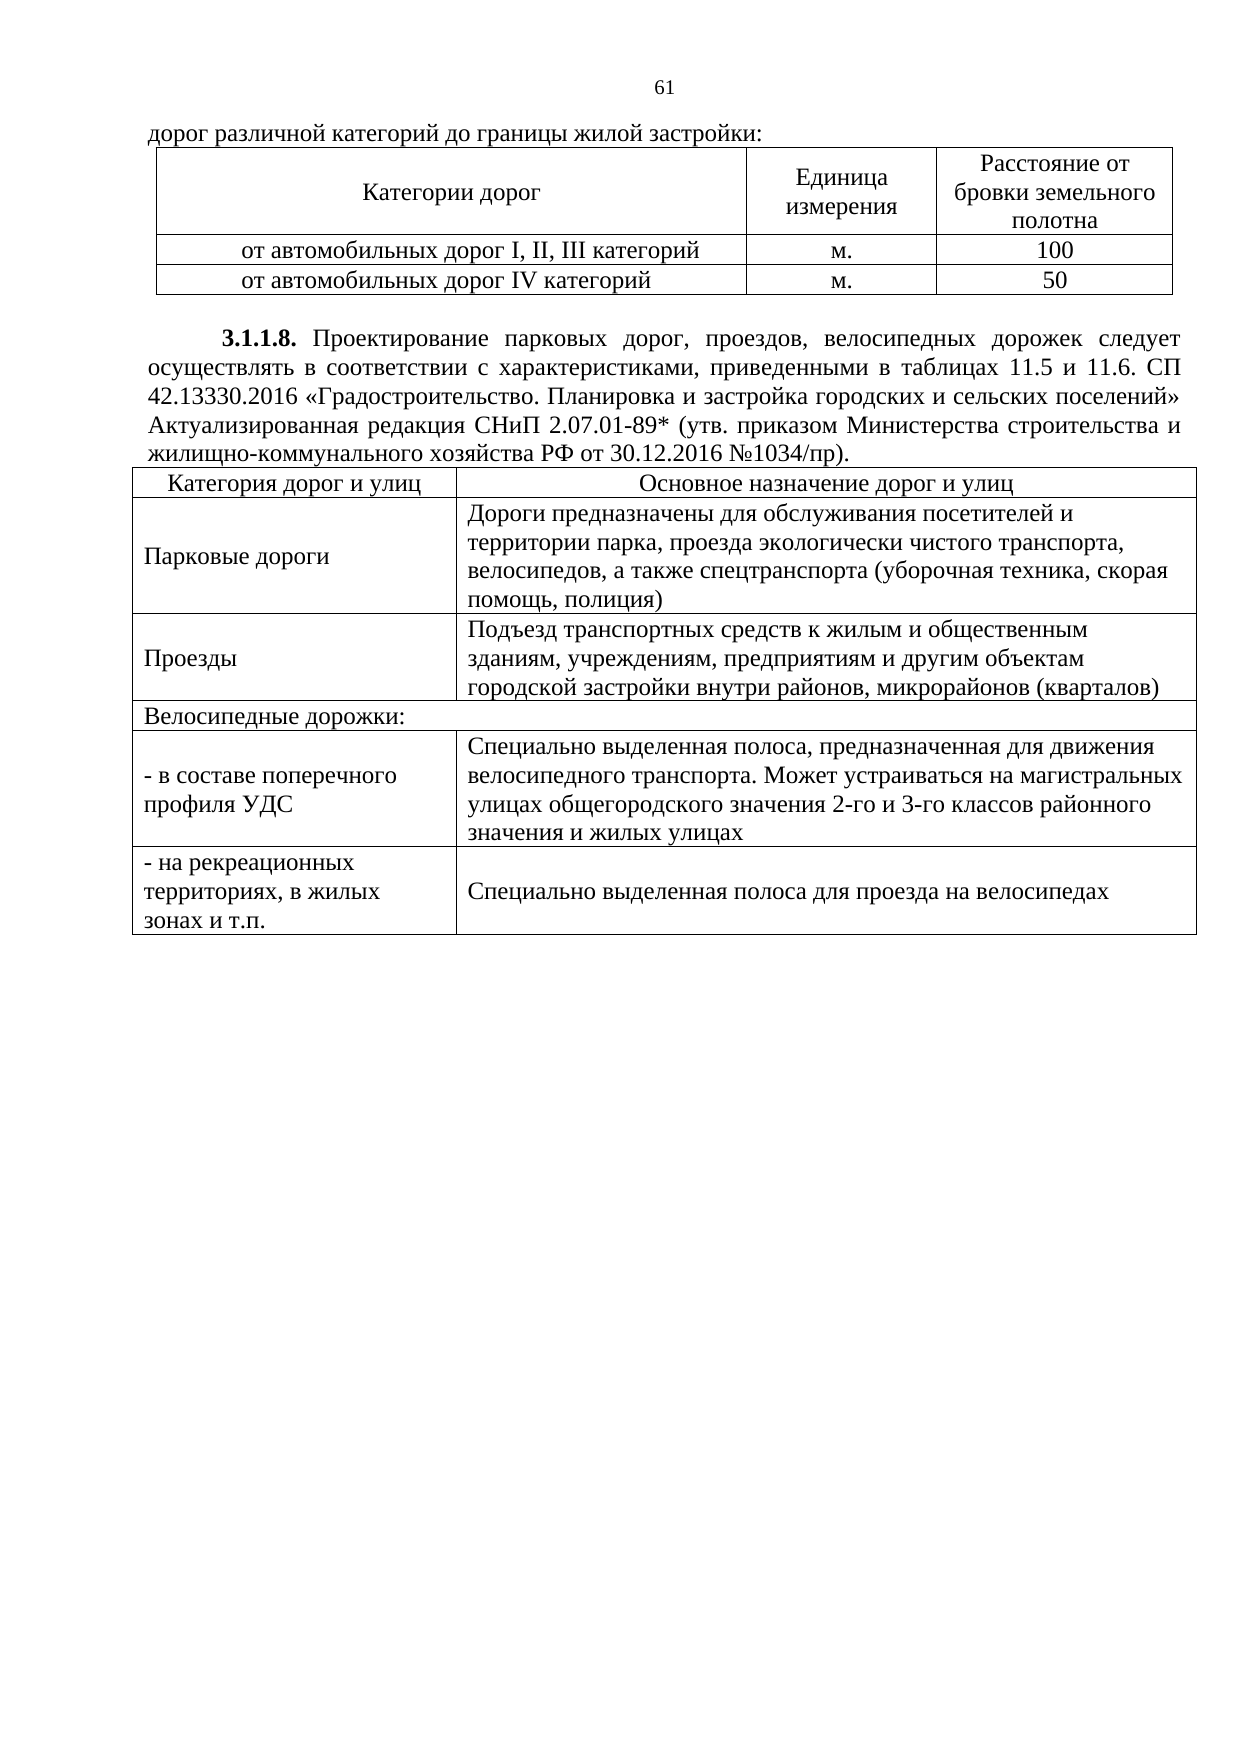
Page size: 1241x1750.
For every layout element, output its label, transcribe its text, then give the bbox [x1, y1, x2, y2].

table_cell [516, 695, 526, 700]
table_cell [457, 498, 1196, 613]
subtitle 3.1.1.8. Проектирование парковых дорог, проездов, велосипедных дорожек следует осуществлять в соответствии с характеристиками, приведенными в таблицах 11.5 и 11.6. СП 42.13330.2016 «Градостроительство. Планировка и застройка городских и сельских поселений» Актуализированная редакция СНиП 2.07.01-89* (утв. приказом Министерства строительства и жилищно-коммунального хозяйства РФ от 30.12.2016 №1034/пр). [148, 323, 1181, 467]
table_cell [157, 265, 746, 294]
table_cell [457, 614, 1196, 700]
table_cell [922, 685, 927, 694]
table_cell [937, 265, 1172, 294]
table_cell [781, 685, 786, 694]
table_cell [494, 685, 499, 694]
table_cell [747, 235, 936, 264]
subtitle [148, 118, 1181, 147]
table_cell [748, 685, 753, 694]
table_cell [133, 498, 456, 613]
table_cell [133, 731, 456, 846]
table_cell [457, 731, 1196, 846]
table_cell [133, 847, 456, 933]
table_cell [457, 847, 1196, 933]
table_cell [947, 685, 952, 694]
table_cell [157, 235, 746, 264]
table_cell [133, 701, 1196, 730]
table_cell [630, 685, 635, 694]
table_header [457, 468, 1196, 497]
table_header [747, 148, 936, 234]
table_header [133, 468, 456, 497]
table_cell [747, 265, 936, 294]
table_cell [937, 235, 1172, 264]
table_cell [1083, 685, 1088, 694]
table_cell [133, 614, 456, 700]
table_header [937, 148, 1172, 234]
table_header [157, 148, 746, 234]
